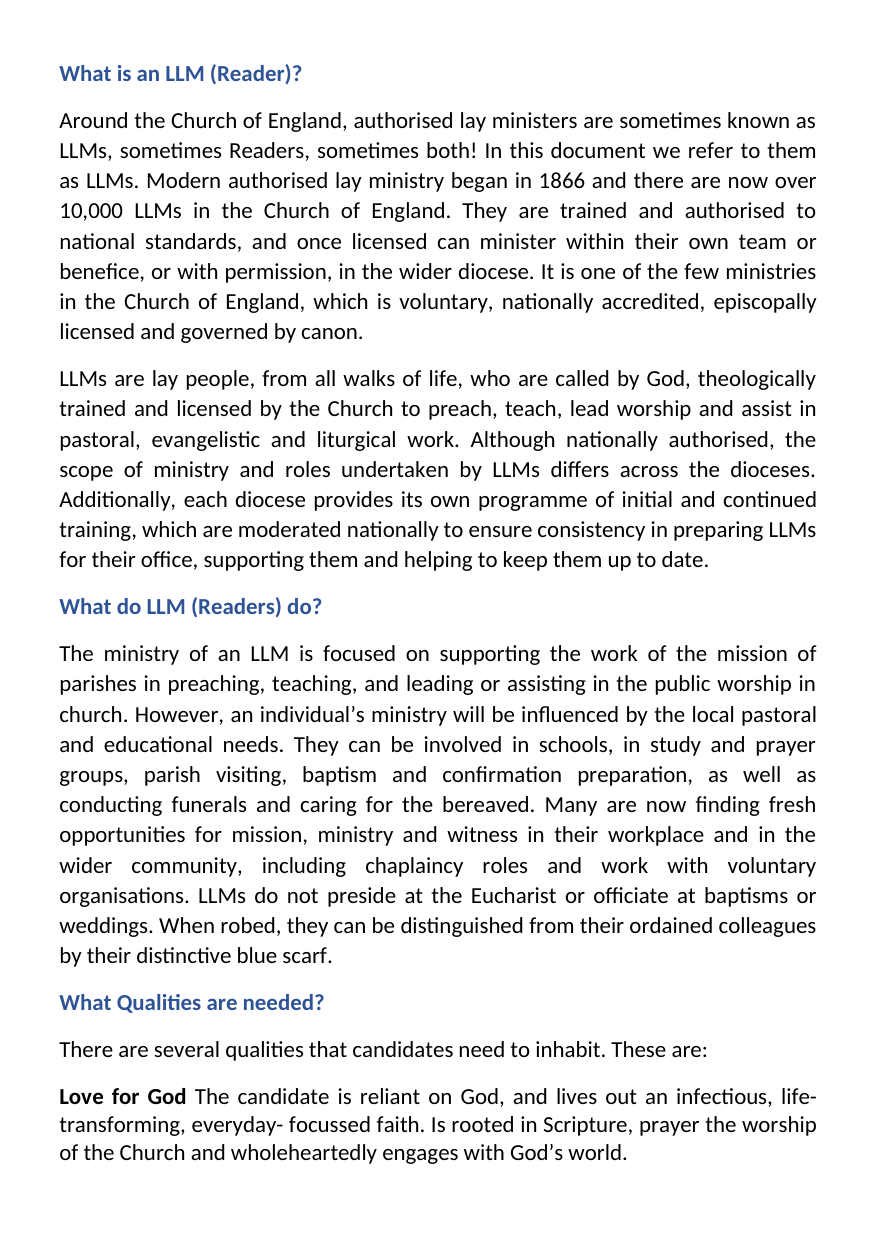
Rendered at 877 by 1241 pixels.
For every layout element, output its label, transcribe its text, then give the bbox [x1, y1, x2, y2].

text What Qualities are needed? [59, 988, 818, 1016]
text Love for God The candidate is reliant on God, and lives out an infectious, life-transforming, everyday- focussed faith. Is rooted in Scripture, prayer the worship of the Church and wholeheartedly engages with God’s world. [59, 1082, 818, 1166]
text The ministry of an LLM is focused on supporting the work of the mission of parishes in preaching, teaching, and leading or assisting in the public worship in church. However, an individual’s ministry will be influenced by the local pastoral and educational needs. They can be involved in schools, in study and prayer groups, parish visiting, baptism and confirmation preparation, as well as conducting funerals and caring for the bereaved. Many are now finding fresh opportunities for mission, ministry and witness in their workplace and in the wider community, including chaplaincy roles and work with voluntary organisations. LLMs do not preside at the Eucharist or officiate at baptisms or weddings. When robed, they can be distinguished from their ordained colleagues by their distinctive blue scarf. [59, 639, 818, 969]
text LLMs are lay people, from all walks of life, who are called by God, theologically trained and licensed by the Church to preach, teach, lead worship and assist in pastoral, evangelistic and liturgical work. Although nationally authorised, the scope of ministry and roles undertaken by LLMs differs across the dioceses. Additionally, each diocese provides its own programme of initial and continued training, which are moderated nationally to ensure consistency in preparing LLMs for their office, supporting them and helping to keep them up to date. [59, 364, 818, 573]
text Around the Church of England, authorised lay ministers are sometimes known as LLMs, sometimes Readers, sometimes both! In this document we refer to them as LLMs. Modern authorised lay ministry began in 1866 and there are now over 10,000 LLMs in the Church of England. They are trained and authorised to national standards, and once licensed can minister within their own team or benefice, or with permission, in the wider diocese. It is one of the few ministries in the Church of England, which is voluntary, nationally accredited, episcopally licensed and governed by canon. [59, 106, 818, 345]
text What do LLM (Readers) do? [59, 592, 818, 620]
text There are several qualities that candidates need to inhabit. These are: [59, 1035, 818, 1063]
text What is an LLM (Reader)? [59, 59, 818, 87]
